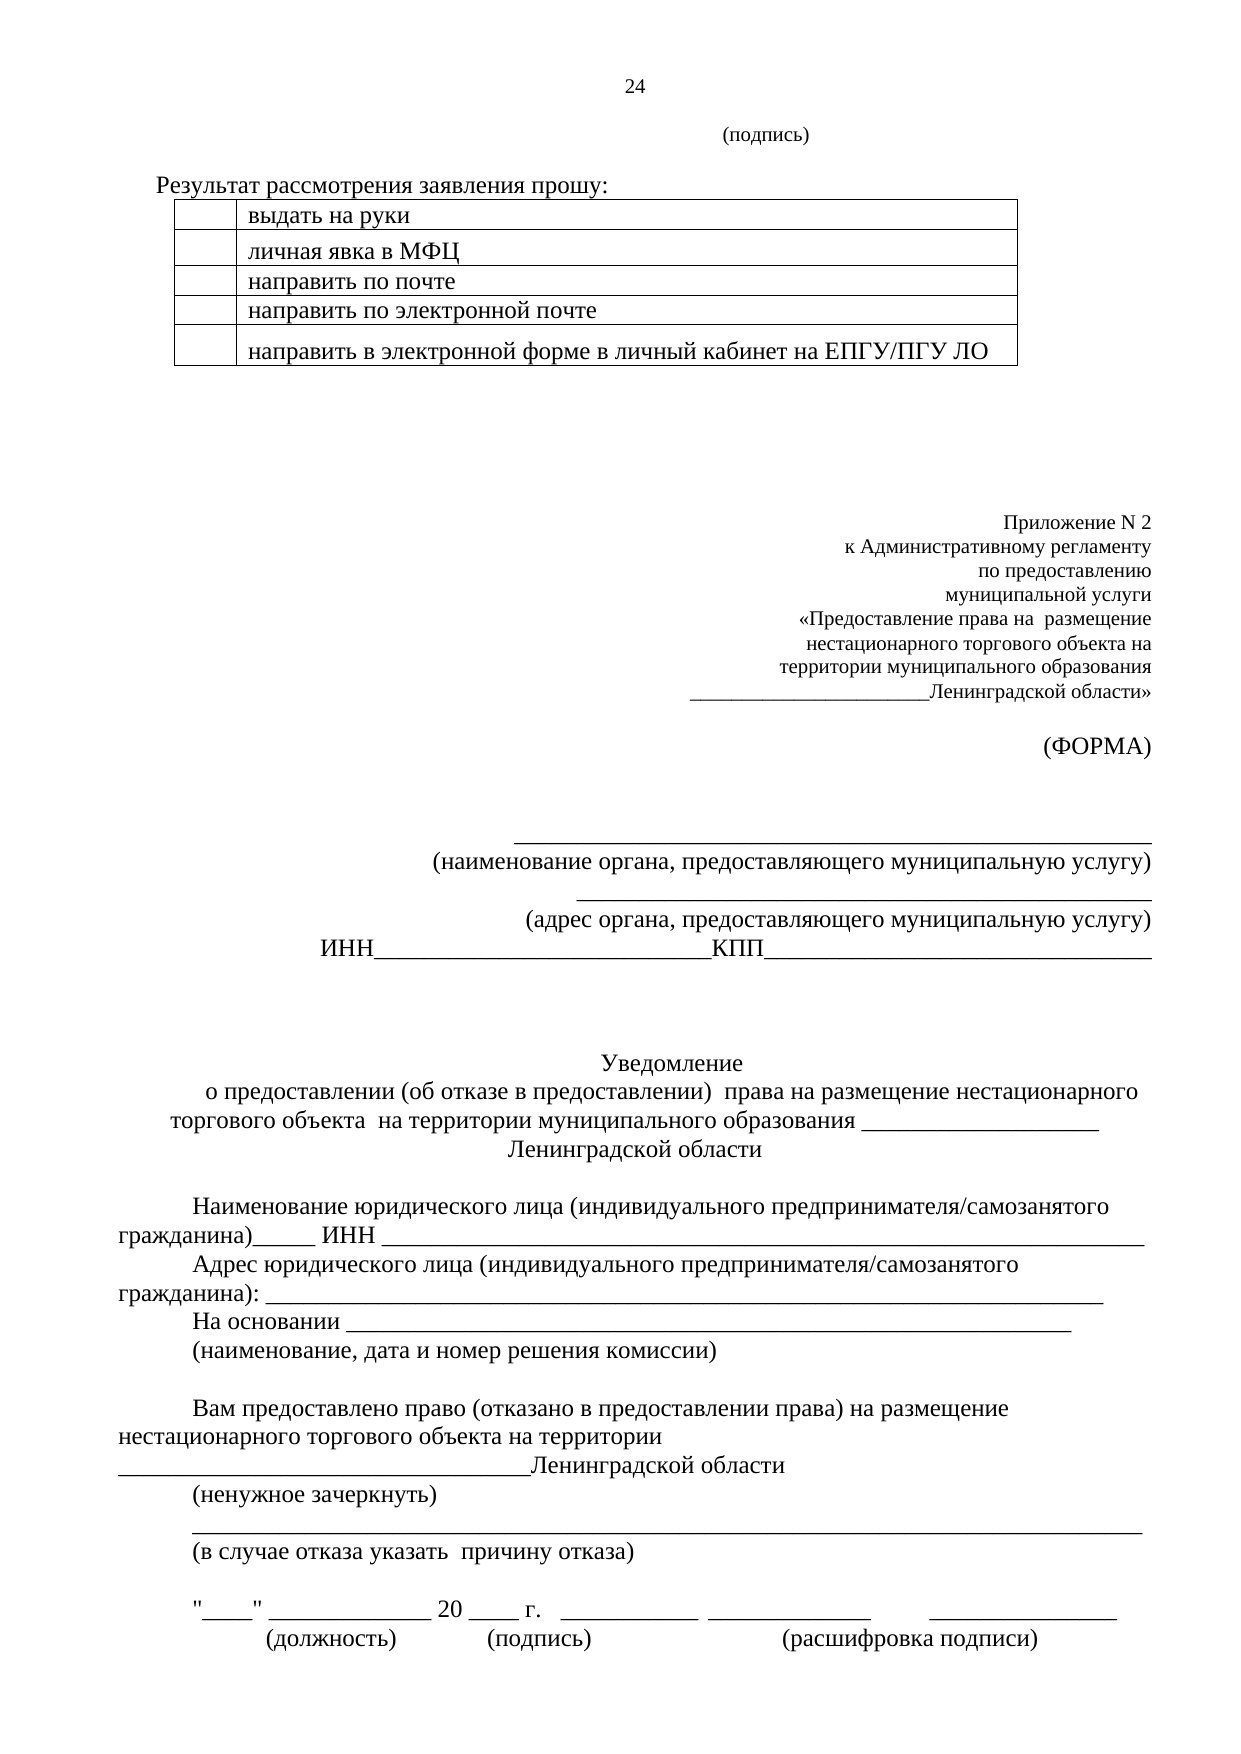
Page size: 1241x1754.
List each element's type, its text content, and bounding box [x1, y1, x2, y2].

table_cell направить по почте [237, 266, 1017, 294]
table_cell [175, 296, 236, 324]
text ______________________________________________ [118, 875, 1152, 904]
table_cell направить в электронной форме в личный кабинет на ЕПГУ/ПГУ ЛО [237, 325, 1017, 365]
text муниципальной услуги [118, 582, 1152, 606]
text Наименование юридического лица (индивидуального предпринимателя/самозанятого гражданина)_____ ИНН _____________________________________________________________ [118, 1191, 1152, 1249]
text о предоставлении (об отказе в предоставлении) права на размещение нестационарного торгового объекта на территории муниципального образования ___________________ Ленинградской области [118, 1076, 1152, 1163]
table_cell [175, 325, 236, 365]
text (подпись) [118, 122, 1152, 146]
table_cell личная явка в МФЦ [237, 230, 1017, 265]
text Адрес юридического лица (индивидуального предпринимателя/самозанятого гражданина): ___________________________________________________________________ [118, 1249, 1152, 1306]
text На основании __________________________________________________________ [118, 1306, 1152, 1335]
table_cell направить по электронной почте [237, 296, 1017, 324]
text Результат рассмотрения заявления прошу: [118, 170, 1152, 199]
table_header [175, 200, 236, 229]
table_header выдать на руки [237, 200, 1017, 229]
text (должность) (подпись) (расшифровка подписи) [118, 1623, 1152, 1651]
text (адрес органа, предоставляющего муниципальную услугу) [118, 904, 1152, 933]
text "____" _____________ 20 ____ г. ___________ _____________ _______________ [118, 1594, 1152, 1623]
text (наименование, дата и номер решения комиссии) [118, 1335, 1152, 1364]
text (ФОРМА) [118, 731, 1152, 760]
text ___________________________________________________ [118, 818, 1152, 846]
text Вам предоставлено право (отказано в предоставлении права) на размещение нестационарного торгового объекта на территории _________________________________Ленинградской области [118, 1393, 1152, 1479]
table_cell [175, 230, 236, 265]
text нестационарного торгового объекта на [118, 630, 1152, 654]
text Уведомление [118, 1048, 1152, 1076]
text «Предоставление права на размещение [118, 606, 1152, 630]
text (в случае отказа указать причину отказа) [118, 1536, 1152, 1565]
text (ненужное зачеркнуть) [118, 1479, 1152, 1508]
text ____________________________________________________________________________ [118, 1508, 1152, 1536]
text по предоставлению [118, 558, 1152, 582]
text Приложение N 2 [118, 510, 1152, 534]
text (наименование органа, предоставляющего муниципальную услугу) [118, 846, 1152, 875]
text _______________________Ленинградской области» [118, 678, 1152, 703]
text территории муниципального образования [118, 654, 1152, 678]
text ИНН___________________________КПП_______________________________ [118, 933, 1152, 961]
text к Административному регламенту [118, 534, 1152, 558]
table_cell [175, 266, 236, 294]
